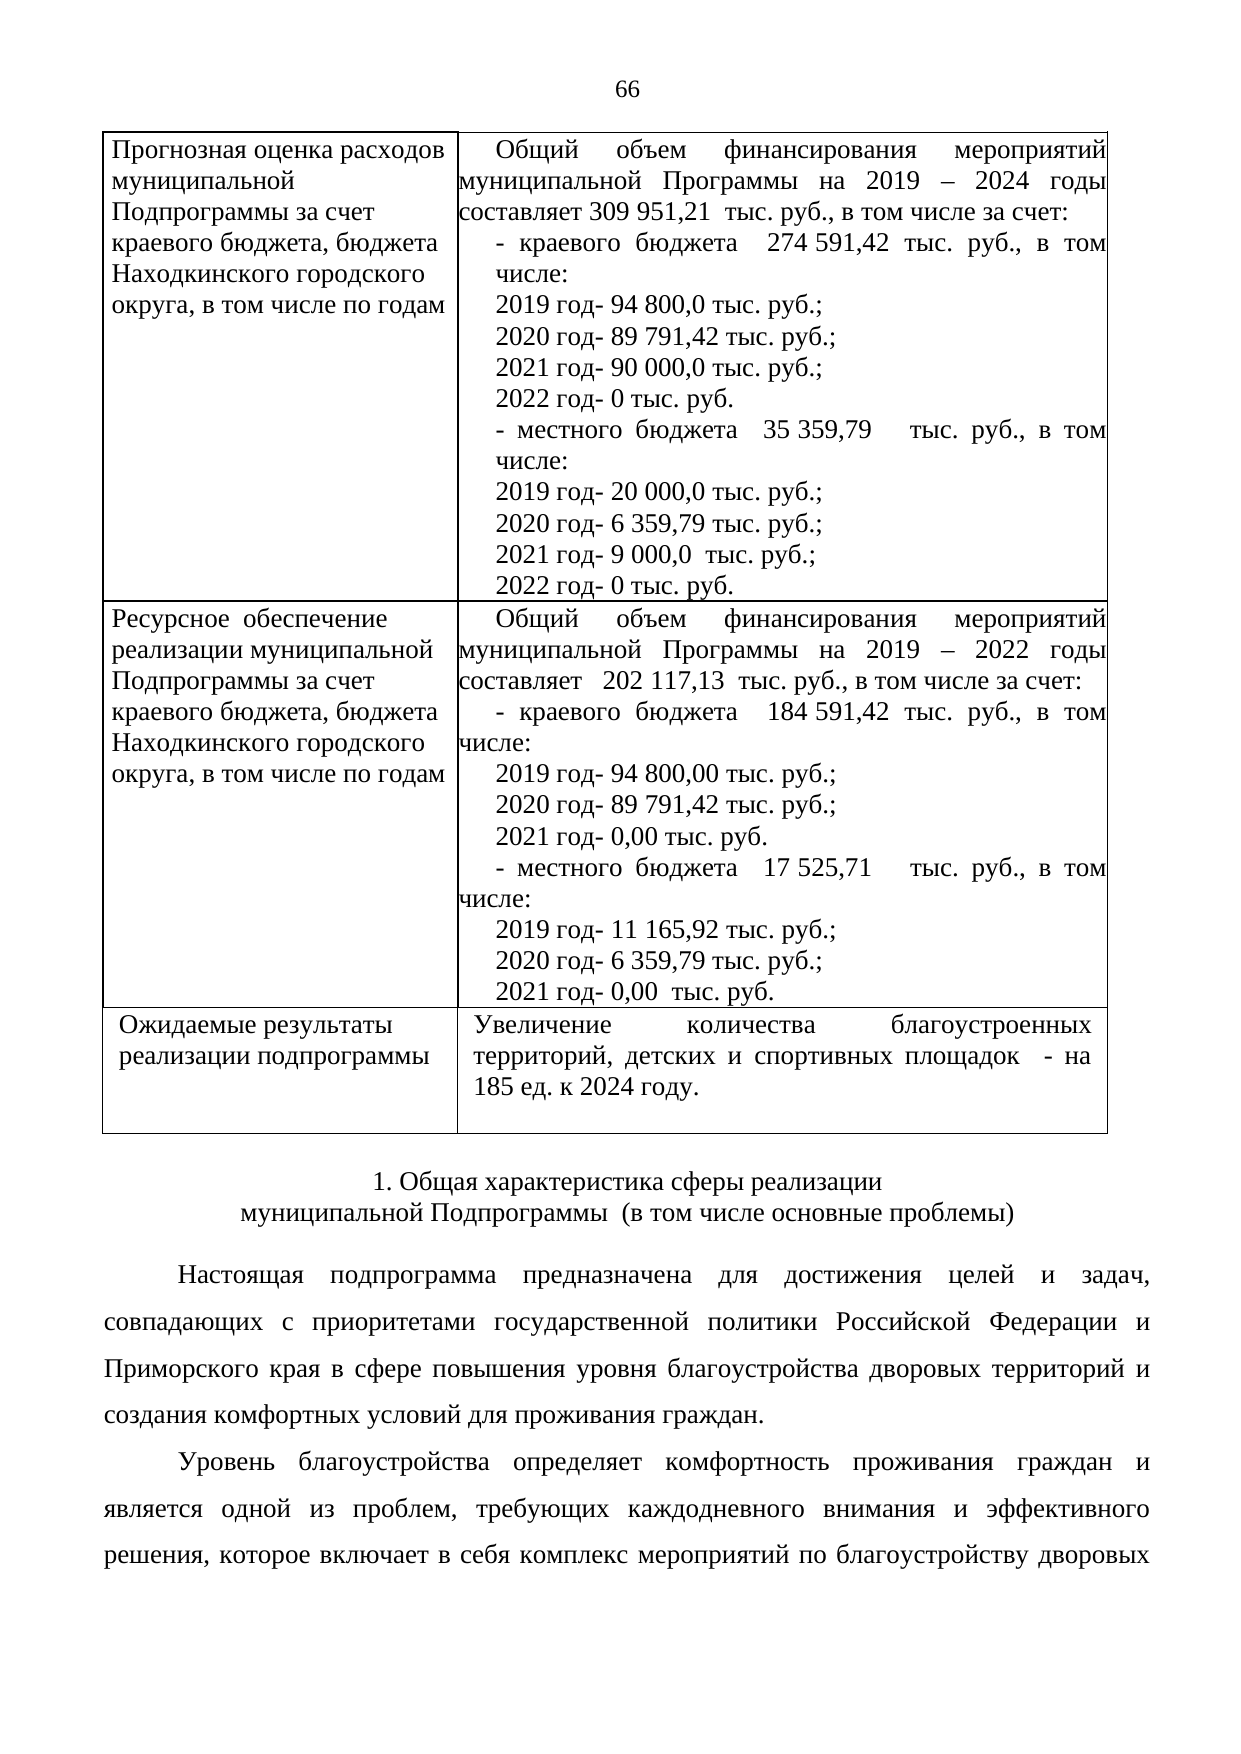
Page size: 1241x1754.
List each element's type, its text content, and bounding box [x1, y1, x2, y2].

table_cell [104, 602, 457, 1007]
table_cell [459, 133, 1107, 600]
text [103, 1445, 1152, 1569]
text Настоящая подпрограмма предназначена для достижения целей и задач, совпадающих с приоритетами государственной политики Российской Федерации и Приморского края в сфере повышения уровня благоустройства дворовых территорий и создания комфортных условий для проживания граждан. [103, 1258, 1152, 1429]
text 1. Общая характеристика сферы реализации [103, 1165, 1152, 1196]
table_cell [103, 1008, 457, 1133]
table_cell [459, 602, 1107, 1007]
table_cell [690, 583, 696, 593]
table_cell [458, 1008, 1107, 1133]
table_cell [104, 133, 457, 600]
text муниципальной Подпрограммы (в том числе основные проблемы) [103, 1196, 1152, 1227]
